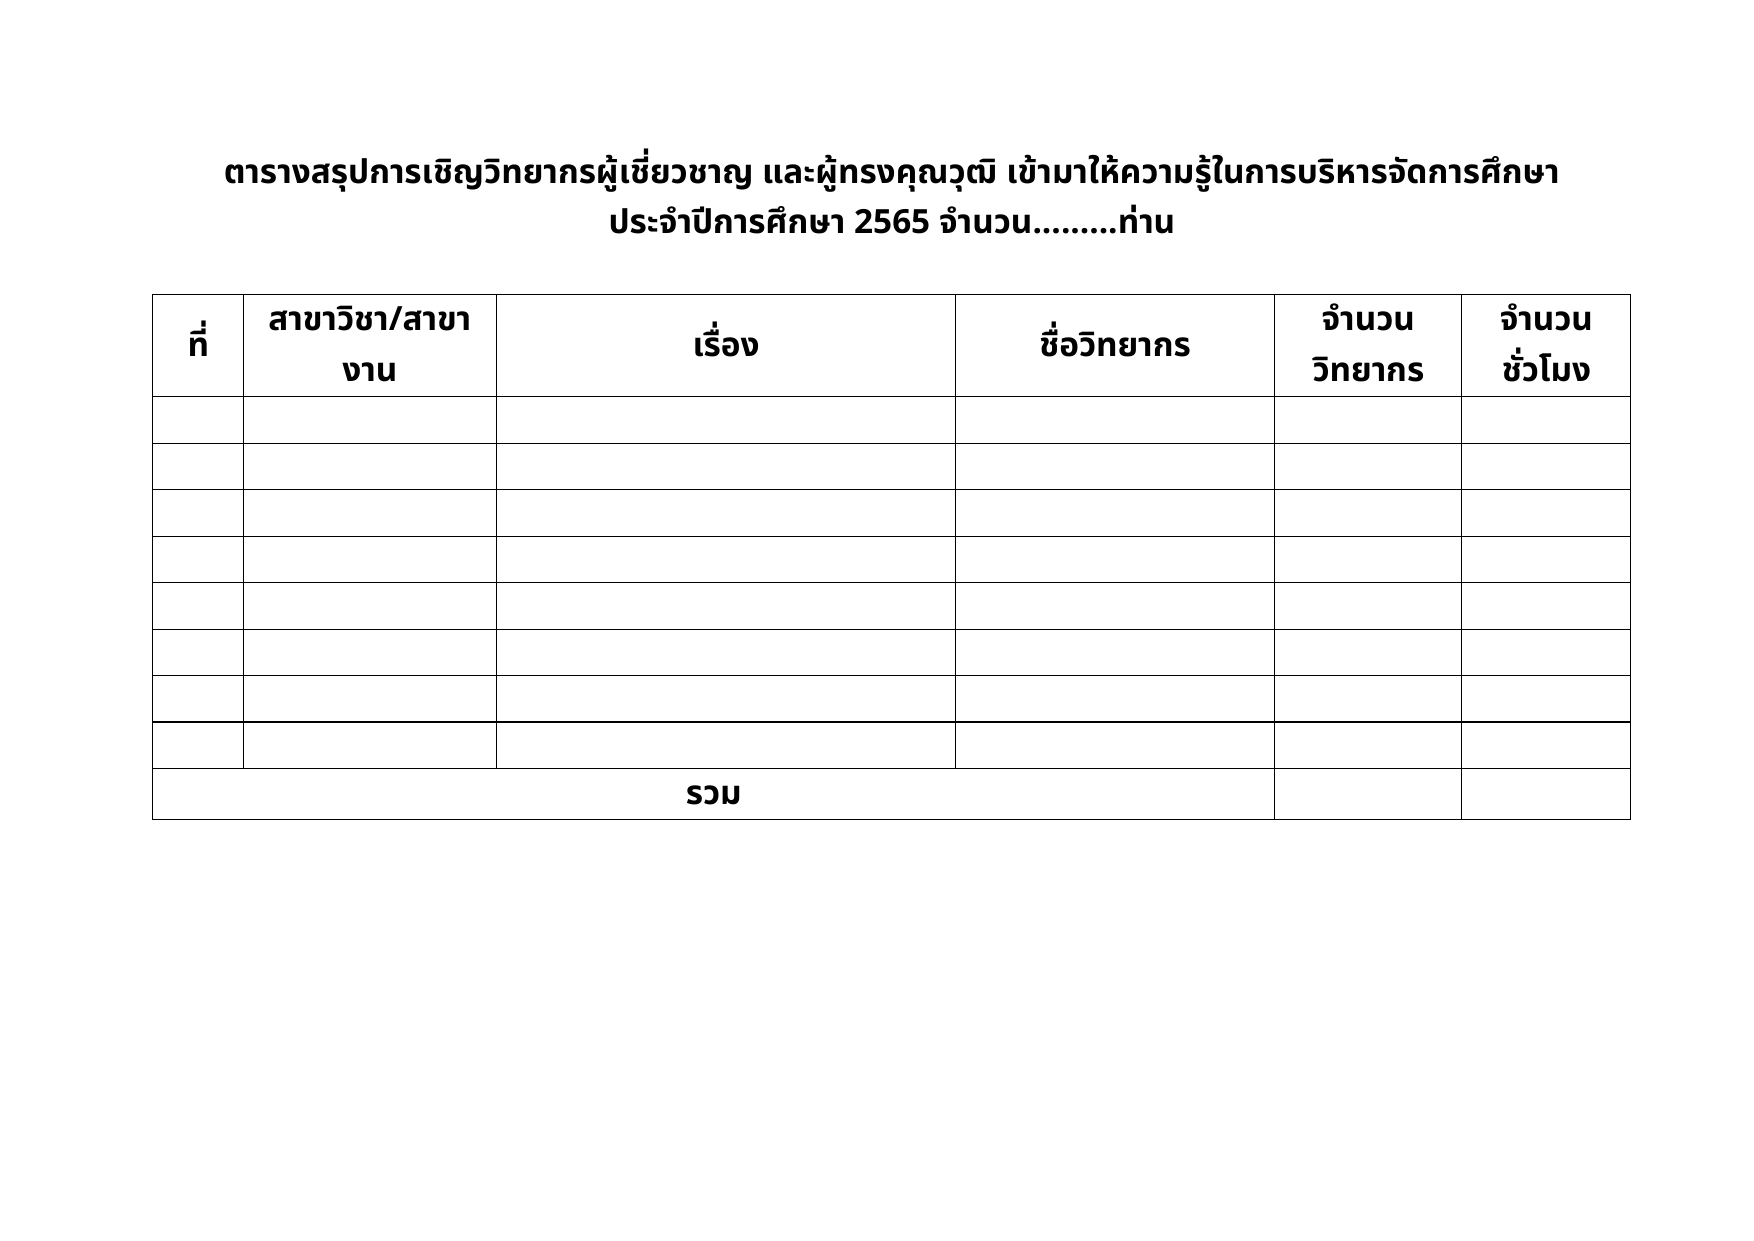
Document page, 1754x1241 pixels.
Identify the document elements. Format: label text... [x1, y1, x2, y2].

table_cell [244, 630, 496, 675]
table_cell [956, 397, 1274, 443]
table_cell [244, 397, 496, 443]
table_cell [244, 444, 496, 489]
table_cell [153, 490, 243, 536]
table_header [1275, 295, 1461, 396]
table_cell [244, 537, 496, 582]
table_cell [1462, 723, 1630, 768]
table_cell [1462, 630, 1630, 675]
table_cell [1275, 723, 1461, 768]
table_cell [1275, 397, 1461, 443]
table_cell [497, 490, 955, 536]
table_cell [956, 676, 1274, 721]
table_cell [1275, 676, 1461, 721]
text ตารางสรุปการเชิญวิทยากรผู้เชี่ยวชาญ และผู้ทรงคุณวุฒิ เข้ามาให้ความรู้ในการบริหารจัดการศึกษา ประจำปีการศึกษา 2565 จำนวน.........ท่าน [177, 148, 1606, 249]
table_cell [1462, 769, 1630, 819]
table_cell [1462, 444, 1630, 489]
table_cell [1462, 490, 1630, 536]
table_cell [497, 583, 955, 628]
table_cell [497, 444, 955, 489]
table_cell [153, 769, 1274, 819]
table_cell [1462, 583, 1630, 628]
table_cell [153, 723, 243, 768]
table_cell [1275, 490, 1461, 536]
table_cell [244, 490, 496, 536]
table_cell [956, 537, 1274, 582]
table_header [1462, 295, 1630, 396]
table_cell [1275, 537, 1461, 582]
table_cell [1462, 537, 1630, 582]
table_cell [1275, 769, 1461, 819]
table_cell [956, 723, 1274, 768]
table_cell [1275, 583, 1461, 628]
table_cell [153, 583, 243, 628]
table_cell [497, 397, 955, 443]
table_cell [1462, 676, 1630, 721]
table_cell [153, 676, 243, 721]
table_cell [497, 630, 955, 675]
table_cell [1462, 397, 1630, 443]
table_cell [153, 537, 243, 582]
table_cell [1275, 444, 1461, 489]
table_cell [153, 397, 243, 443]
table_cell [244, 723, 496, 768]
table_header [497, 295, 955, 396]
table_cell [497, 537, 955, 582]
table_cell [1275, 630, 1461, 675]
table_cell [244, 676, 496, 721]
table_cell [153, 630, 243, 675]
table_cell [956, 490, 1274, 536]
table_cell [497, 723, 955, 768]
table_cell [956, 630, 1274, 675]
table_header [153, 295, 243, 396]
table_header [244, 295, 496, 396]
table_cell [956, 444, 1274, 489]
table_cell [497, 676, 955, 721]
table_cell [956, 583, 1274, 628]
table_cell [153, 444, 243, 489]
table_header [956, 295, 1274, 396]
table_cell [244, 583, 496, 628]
